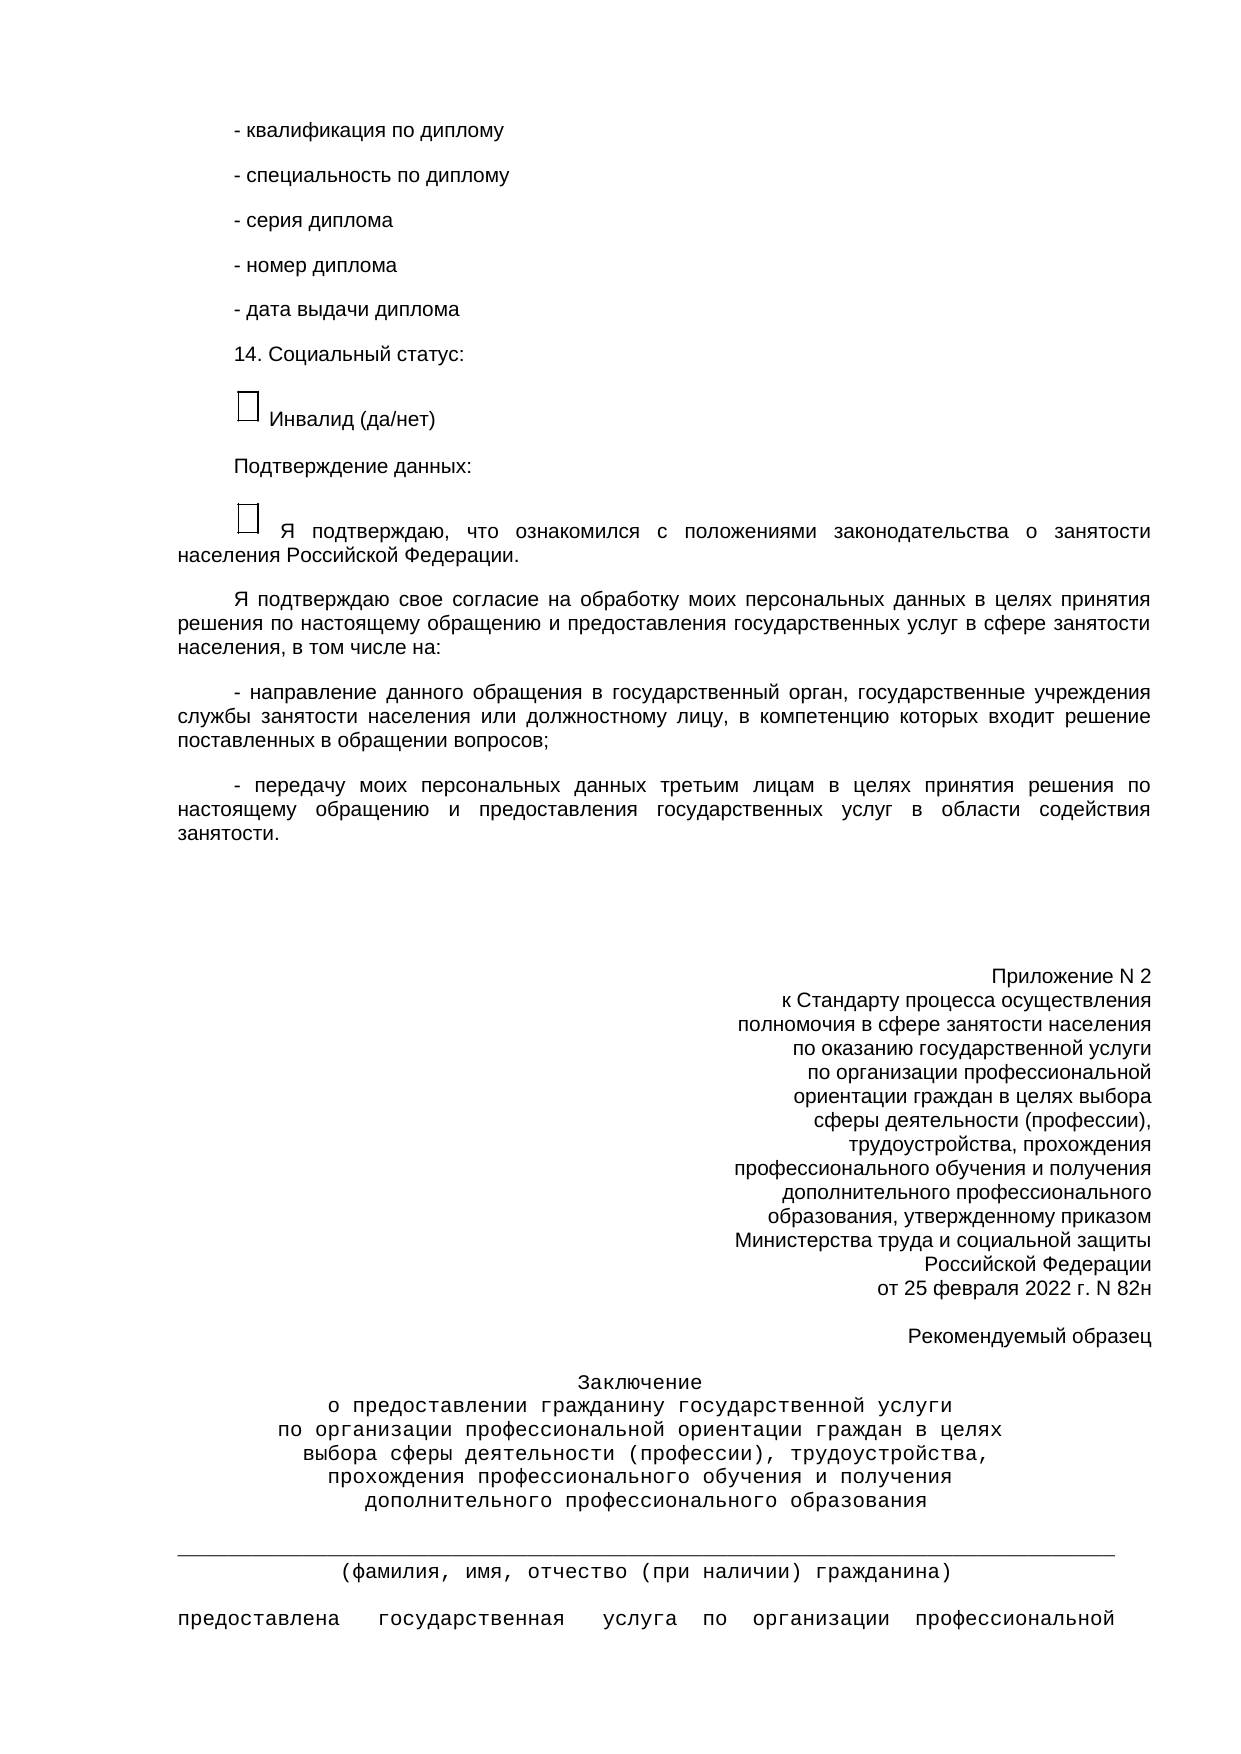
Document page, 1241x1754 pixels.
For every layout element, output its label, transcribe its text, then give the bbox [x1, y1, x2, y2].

text Подтверждение данных: [177, 454, 1152, 478]
text выбора сферы деятельности (профессии), трудоустройства, [177, 1443, 1152, 1466]
text от 25 февраля 2022 г. N 82н [177, 1276, 1152, 1300]
text дополнительного профессионального образования [177, 1490, 1152, 1513]
text трудоустройства, прохождения [177, 1132, 1152, 1156]
text Российской Федерации [177, 1252, 1152, 1276]
text прохождения профессионального обучения и получения [177, 1466, 1152, 1490]
text Я подтверждаю, что ознакомился с положениями законодательства о занятости населения Российской Федерации. [177, 499, 1152, 566]
text образования, утвержденному приказом [177, 1204, 1152, 1228]
text - направление данного обращения в государственный орган, государственные учреждения службы занятости населения или должностному лицу, в компетенцию которых входит решение поставленных в обращении вопросов; [177, 680, 1152, 752]
text Я подтверждаю свое согласие на обработку моих персональных данных в целях принятия решения по настоящему обращению и предоставления государственных услуг в сфере занятости населения, в том числе на: [177, 587, 1152, 659]
text по оказанию государственной услуги [177, 1036, 1152, 1060]
text - передачу моих персональных данных третьим лицам в целях принятия решения по настоящему обращению и предоставления государственных услуг в области содействия занятости. [177, 773, 1152, 844]
text - квалификация по диплому [177, 118, 1152, 142]
text - специальность по диплому [177, 163, 1152, 187]
text о предоставлении гражданину государственной услуги [177, 1395, 1152, 1419]
text Приложение N 2 [177, 964, 1152, 988]
text Министерства труда и социальной защиты [177, 1228, 1152, 1252]
text дополнительного профессионального [177, 1180, 1152, 1204]
text 14. Социальный статус: [177, 342, 1152, 366]
text по организации профессиональной ориентации граждан в целях [177, 1419, 1152, 1443]
text профессионального обучения и получения [177, 1156, 1152, 1180]
text Заключение [177, 1372, 1152, 1395]
text - серия диплома [177, 208, 1152, 232]
text предоставлена государственная услуга по организации профессиональной [177, 1608, 1152, 1632]
text Рекомендуемый образец [177, 1324, 1152, 1348]
text - номер диплома [177, 252, 1152, 276]
text ___________________________________________________________________________ [177, 1537, 1152, 1561]
text сферы деятельности (профессии), [177, 1108, 1152, 1132]
text (фамилия, имя, отчество (при наличии) гражданина) [177, 1561, 1152, 1584]
text по организации профессиональной [177, 1060, 1152, 1084]
text Инвалид (да/нет) [177, 387, 1152, 430]
text полномочия в сфере занятости населения [177, 1012, 1152, 1036]
text к Стандарту процесса осуществления [177, 988, 1152, 1012]
text ориентации граждан в целях выбора [177, 1084, 1152, 1108]
text - дата выдачи диплома [177, 297, 1152, 321]
